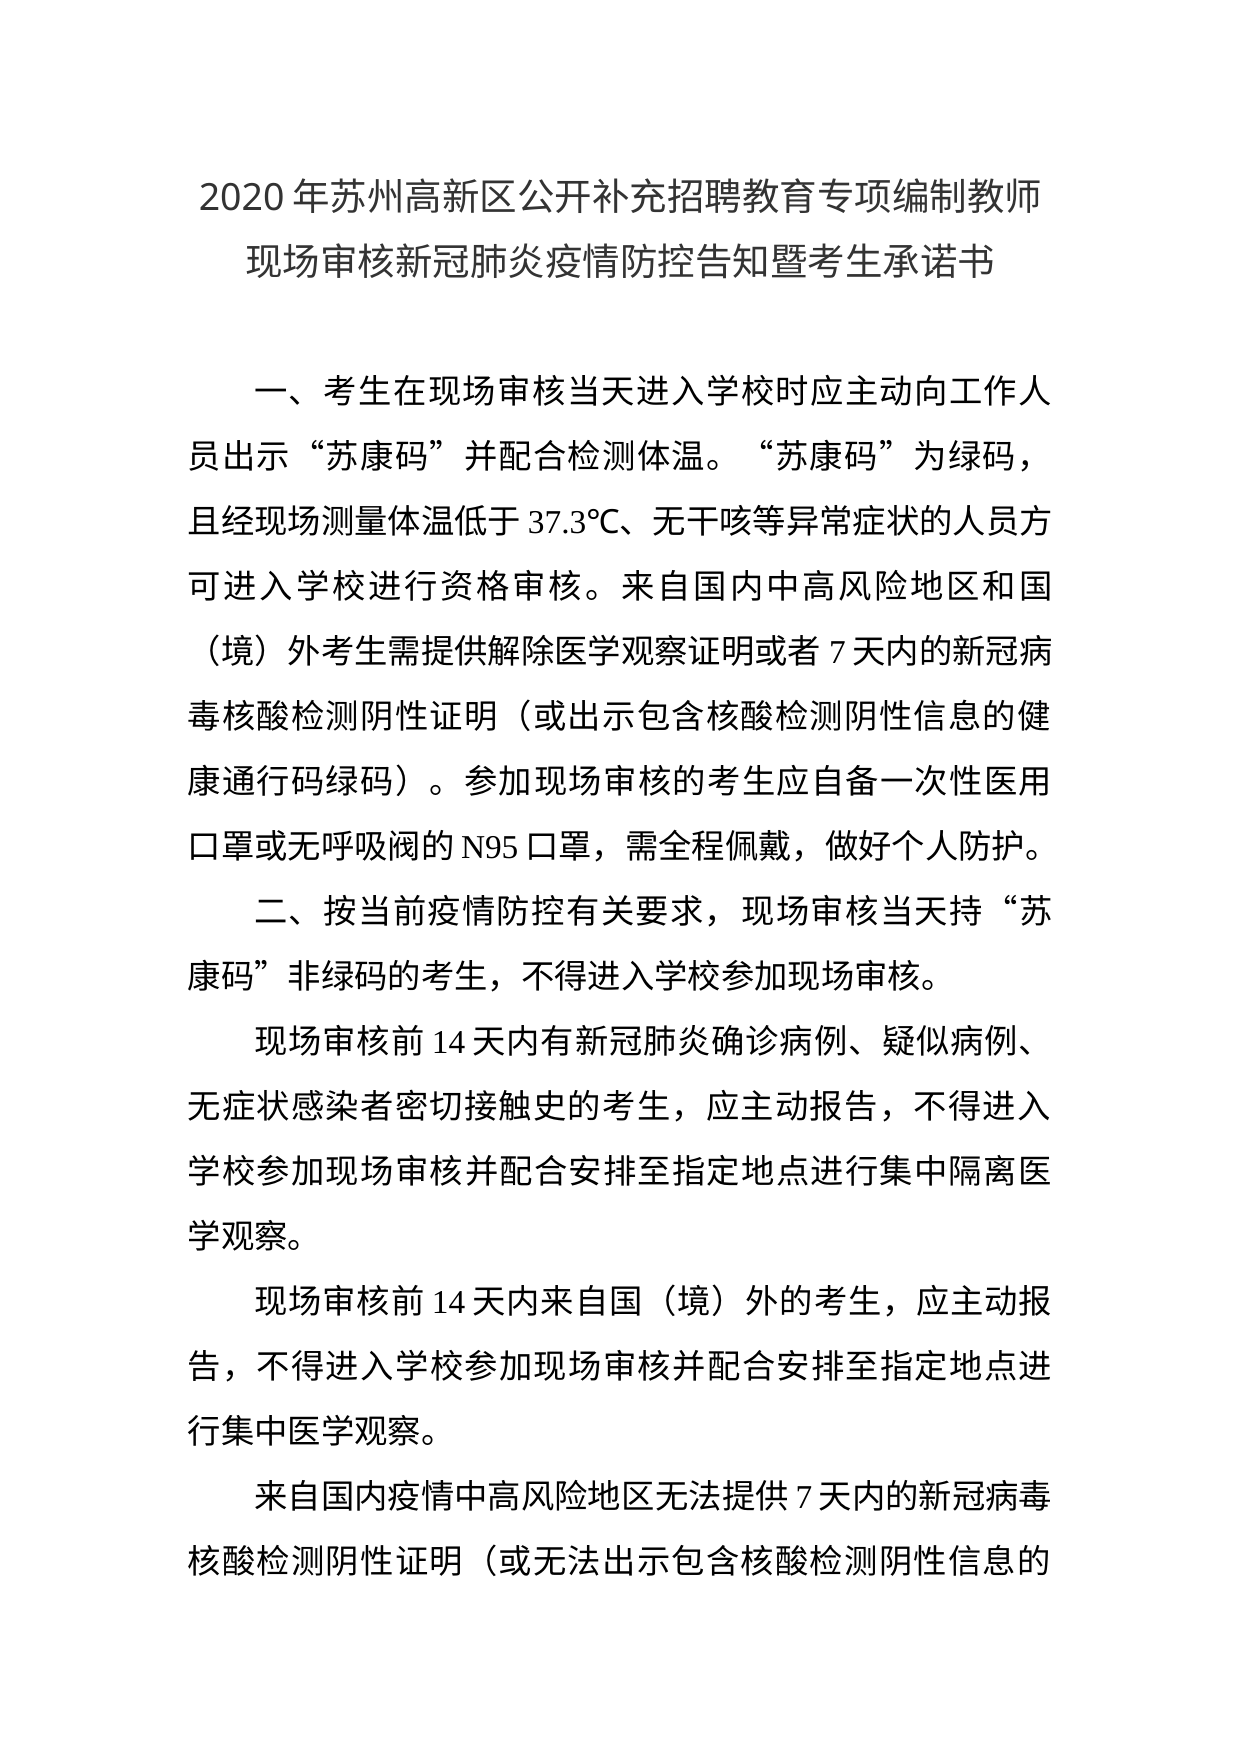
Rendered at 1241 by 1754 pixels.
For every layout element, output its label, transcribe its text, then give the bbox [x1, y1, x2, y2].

text 一、考生在现场审核当天进入学校时应主动向工作人员出示“苏康码”并配合检测体温。“苏康码”为绿码，且经现场测量体温低于37.3℃、无干咳等异常症状的人员方可进入学校进行资格审核。来自国内中高风险地区和国（境）外考生需提供解除医学观察证明或者7天内的新冠病毒核酸检测阴性证明（或出示包含核酸检测阴性信息的健康通行码绿码）。参加现场审核的考生应自备一次性医用口罩或无呼吸阀的N95口罩，需全程佩戴，做好个人防护。 [187, 357, 1053, 877]
text 2020年苏州高新区公开补充招聘教育专项编制教师现场审核新冠肺炎疫情防控告知暨考生承诺书 [187, 162, 1053, 292]
text 二、按当前疫情防控有关要求，现场审核当天持“苏康码”非绿码的考生，不得进入学校参加现场审核。 [187, 877, 1053, 1007]
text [187, 1462, 1053, 1592]
text 现场审核前14天内有新冠肺炎确诊病例、疑似病例、无症状感染者密切接触史的考生，应主动报告，不得进入学校参加现场审核并配合安排至指定地点进行集中隔离医学观察。 [187, 1007, 1053, 1267]
text 现场审核前14天内来自国（境）外的考生，应主动报告，不得进入学校参加现场审核并配合安排至指定地点进行集中医学观察。 [187, 1267, 1053, 1462]
